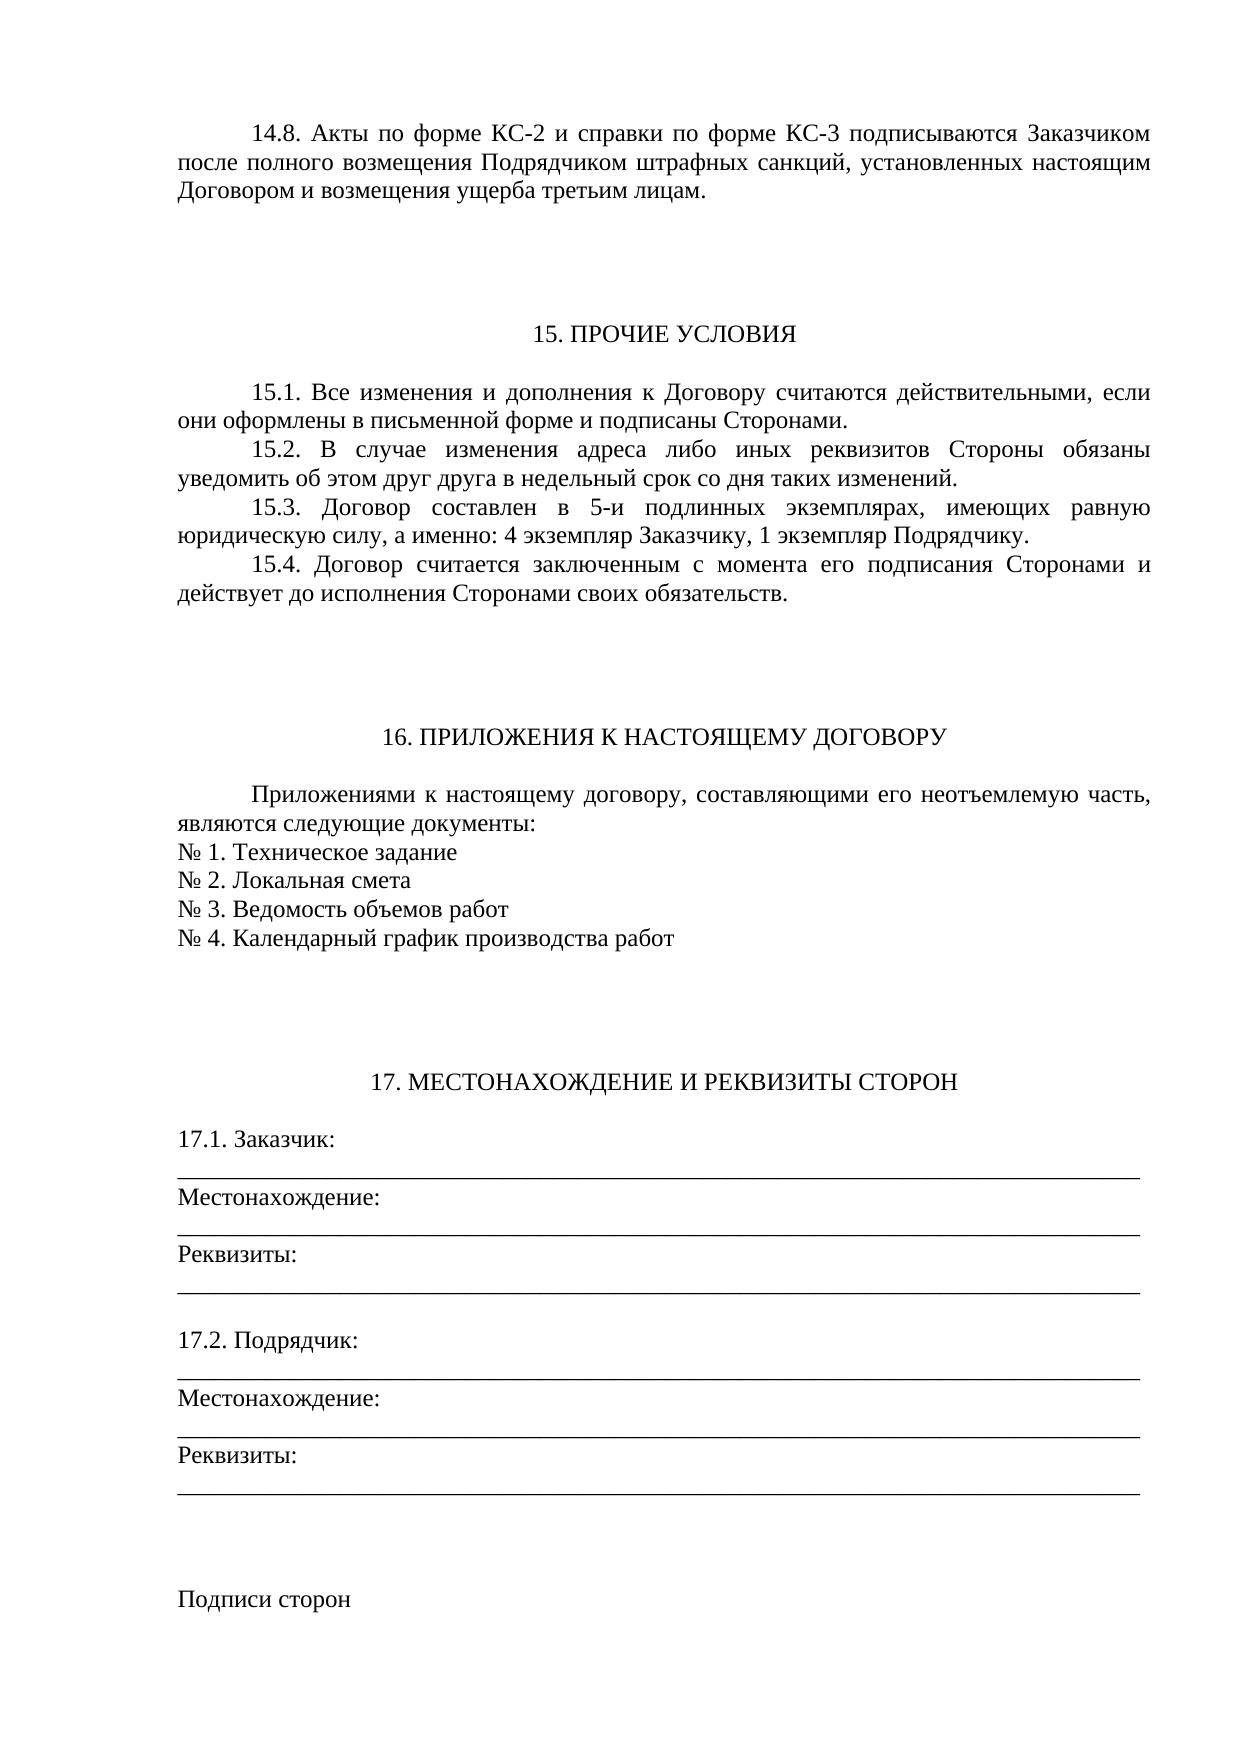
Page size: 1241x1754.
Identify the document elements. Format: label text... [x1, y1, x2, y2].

text № 1. Техническое задание [177, 837, 1152, 866]
text 17.2. Подрядчик: [177, 1326, 1152, 1354]
text 15.2. В случае изменения адреса либо иных реквизитов Стороны обязаны уведомить об этом друг друга в недельный срок со дня таких изменений. [177, 434, 1152, 492]
text № 2. Локальная смета [177, 866, 1152, 894]
text _____________________________________________________________________________ [177, 1211, 1152, 1239]
text 15.3. Договор составлен в 5-и подлинных экземплярах, имеющих равную юридическую силу, а именно: 4 экземпляр Заказчику, 1 экземпляр Подрядчику. [177, 492, 1152, 549]
text Приложениями к настоящему договору, составляющими его неотъемлемую часть, являются следующие документы: [177, 779, 1152, 837]
text Реквизиты: [177, 1441, 1152, 1469]
text Местонахождение: [177, 1182, 1152, 1211]
text № 3. Ведомость объемов работ [177, 894, 1152, 923]
text Подписи сторон [177, 1584, 1152, 1613]
text 14.8. Акты по форме КС-2 и справки по форме КС-3 подписываются Заказчиком после полного возмещения Подрядчиком штрафных санкций, установленных настоящим Договором и возмещения ущерба третьим лицам. [177, 118, 1152, 204]
text _____________________________________________________________________________ [177, 1268, 1152, 1297]
text _____________________________________________________________________________ [177, 1469, 1152, 1498]
text 15. ПРОЧИЕ УСЛОВИЯ [177, 319, 1152, 348]
text _____________________________________________________________________________ [177, 1354, 1152, 1383]
text № 4. Календарный график производства работ [177, 923, 1152, 952]
text Реквизиты: [177, 1239, 1152, 1268]
text _____________________________________________________________________________ [177, 1153, 1152, 1182]
text 17.1. Заказчик: [177, 1124, 1152, 1153]
text 15.1. Все изменения и дополнения к Договору считаются действительными, если они оформлены в письменной форме и подписаны Сторонами. [177, 377, 1152, 434]
text 17. МЕСТОНАХОЖДЕНИЕ И РЕКВИЗИТЫ СТОРОН [177, 1067, 1152, 1096]
text 15.4. Договор считается заключенным с момента его подписания Сторонами и действует до исполнения Сторонами своих обязательств. [177, 549, 1152, 607]
text 16. ПРИЛОЖЕНИЯ К НАСТОЯЩЕМУ ДОГОВОРУ [177, 722, 1152, 751]
text Местонахождение: _____________________________________________________________________________ [177, 1383, 1152, 1441]
